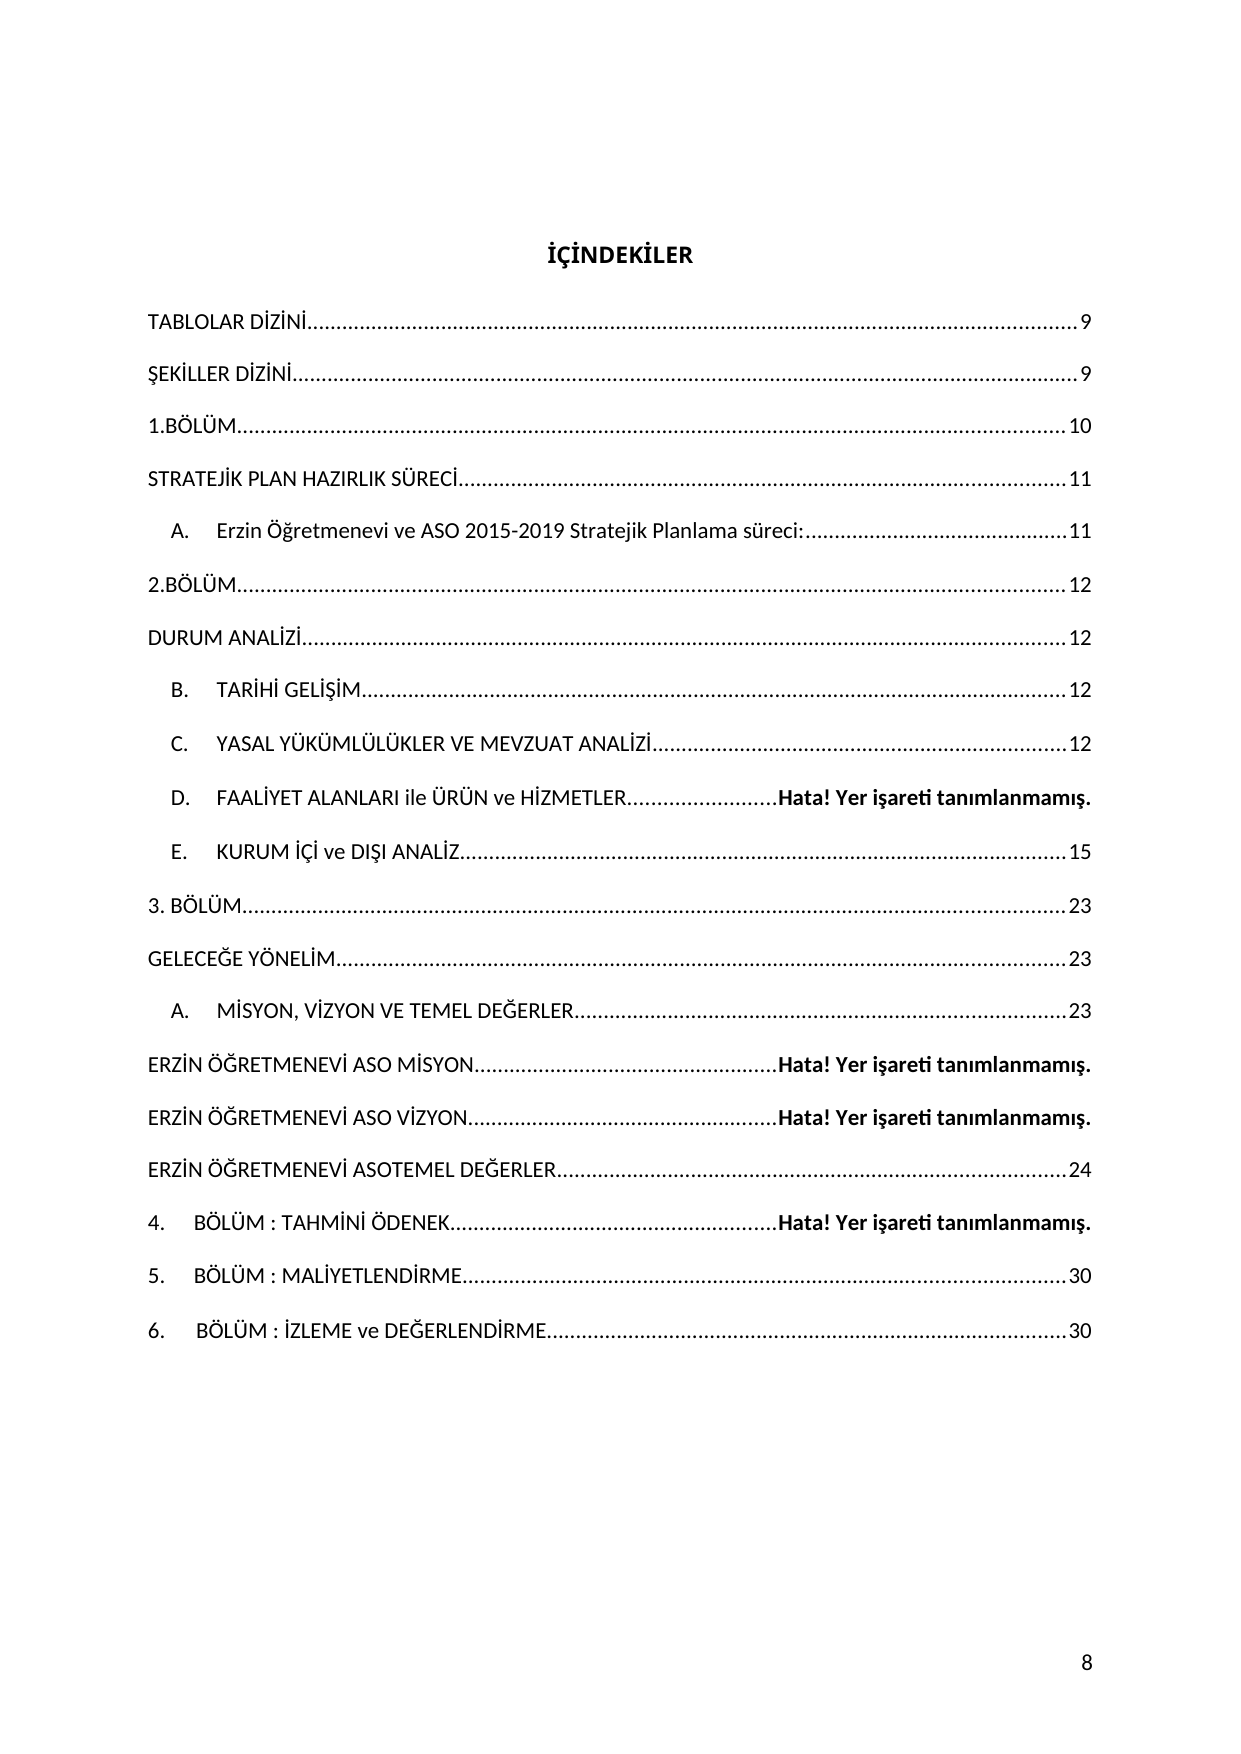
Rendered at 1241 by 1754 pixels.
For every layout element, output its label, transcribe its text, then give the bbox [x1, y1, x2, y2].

text ERZİN ÖĞRETMENEVİ ASOTEMEL DEĞERLER 24 [148, 1155, 1093, 1183]
text 2.BÖLÜM 12 [148, 571, 1093, 598]
text STRATEJİK PLAN HAZIRLIK SÜRECİ 11 [148, 464, 1093, 492]
text GELECEĞE YÖNELİM 23 [148, 944, 1093, 972]
text DURUM ANALİZİ 12 [148, 623, 1093, 651]
text B. TARİHİ GELİŞİM 12 [171, 675, 1093, 703]
text ERZİN ÖĞRETMENEVİ ASO VİZYON Hata! Yer işareti tanımlanmamış. [148, 1103, 1093, 1131]
text ERZİN ÖĞRETMENEVİ ASO MİSYON Hata! Yer işareti tanımlanmamış. [148, 1050, 1093, 1078]
text A. Erzin Öğretmenevi ve ASO 2015-2019 Stratejik Planlama süreci: 11 [171, 516, 1093, 544]
text 4. BÖLÜM : TAHMİNİ ÖDENEK Hata! Yer işareti tanımlanmamış. [148, 1208, 1093, 1236]
text 6. BÖLÜM : İZLEME ve DEĞERLENDİRME 30 [148, 1316, 1093, 1344]
text 3. BÖLÜM 23 [148, 892, 1093, 919]
text A. MİSYON, VİZYON VE TEMEL DEĞERLER 23 [171, 996, 1093, 1024]
text TABLOLAR DİZİNİ 9 [148, 307, 1093, 335]
text İÇİNDEKİLER [148, 239, 1093, 270]
text C. YASAL YÜKÜMLÜLÜKLER VE MEVZUAT ANALİZİ 12 [171, 729, 1093, 757]
text D. FAALİYET ALANLARI ile ÜRÜN ve HİZMETLER Hata! Yer işareti tanımlanmamış. [171, 783, 1093, 811]
text 5. BÖLÜM : MALİYETLENDİRME 30 [148, 1262, 1093, 1290]
text ŞEKİLLER DİZİNİ 9 [148, 359, 1093, 387]
text 1.BÖLÜM 10 [148, 412, 1093, 440]
text E. KURUM İÇİ ve DIŞI ANALİZ 15 [171, 837, 1093, 866]
